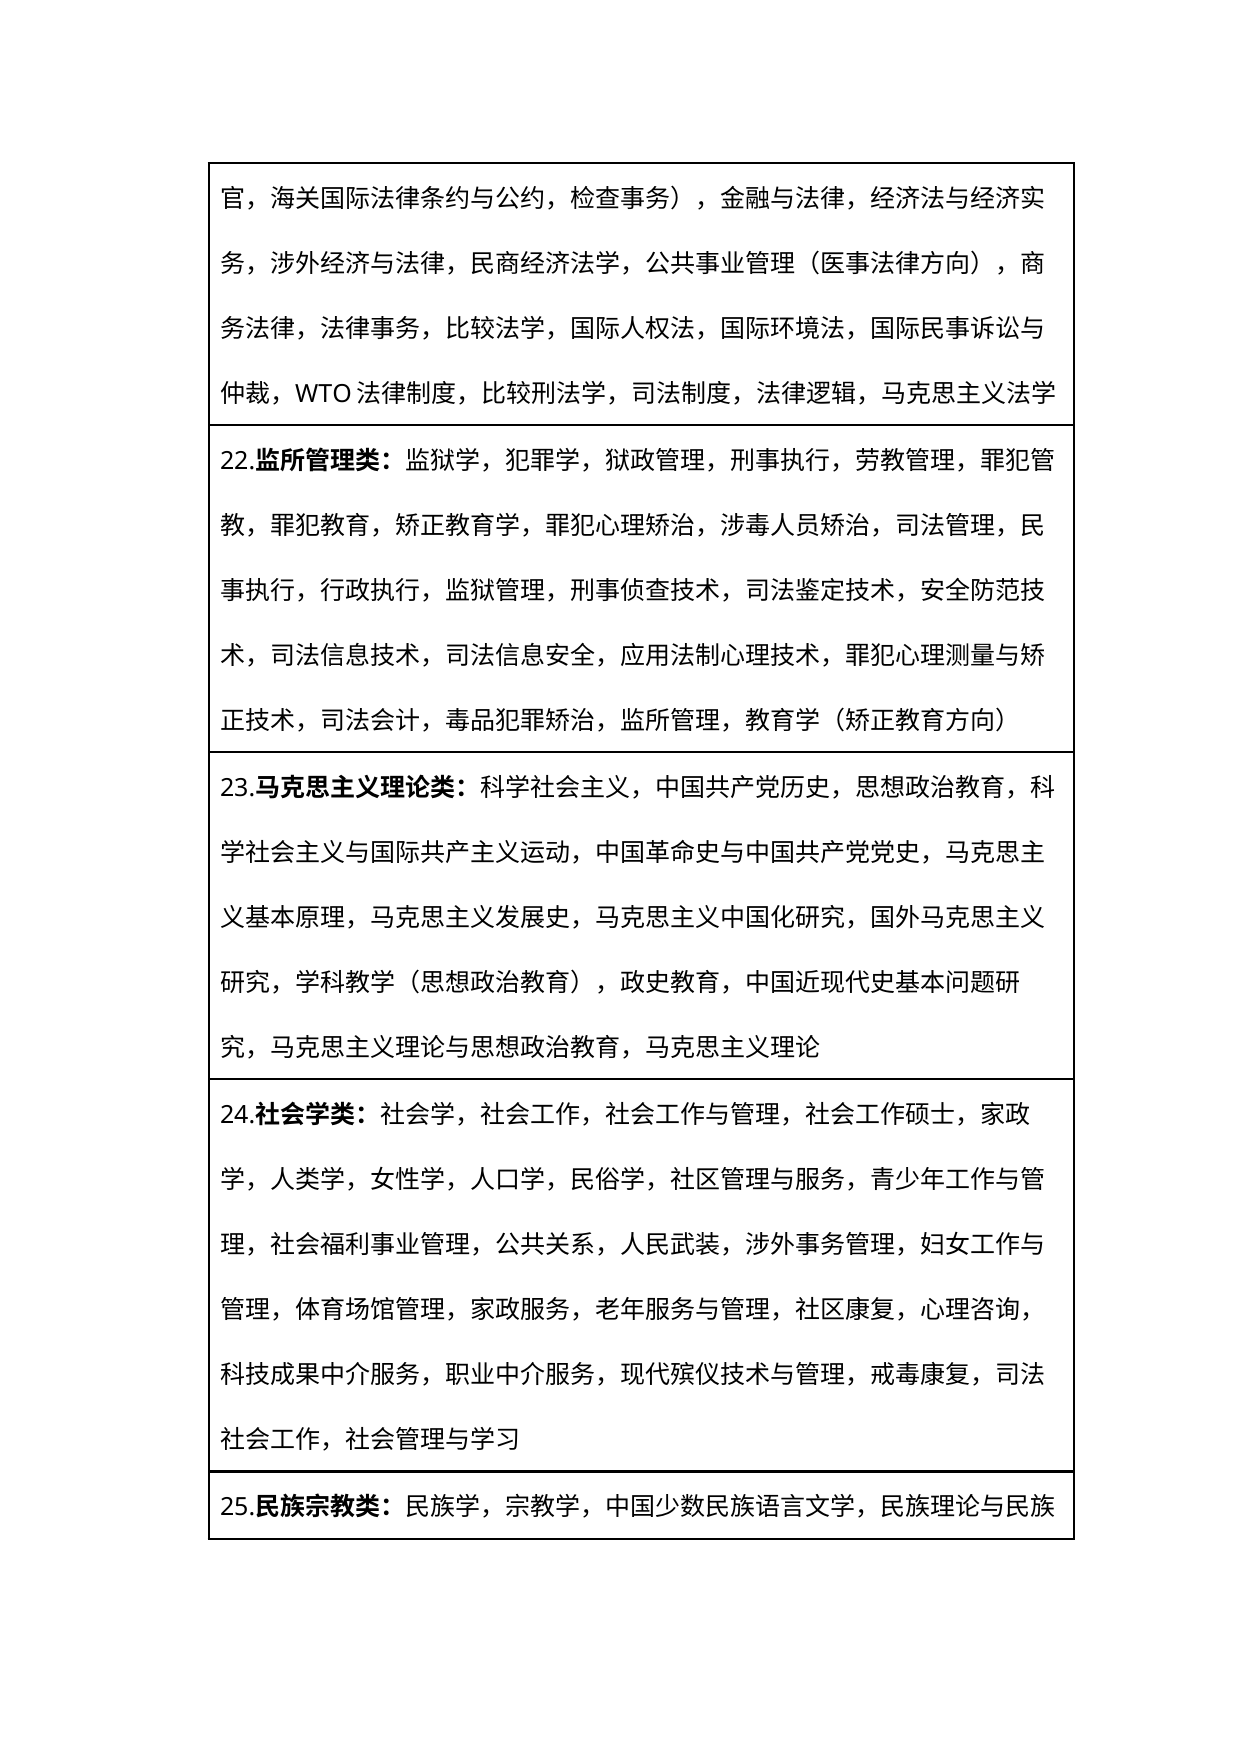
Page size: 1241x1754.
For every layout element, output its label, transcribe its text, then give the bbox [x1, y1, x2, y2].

table_cell 23.马克思主义理论类：科学社会主义，中国共产党历史，思想政治教育，科学社会主义与国际共产主义运动，中国革命史与中国共产党党史，马克思主义基本原理，马克思主义发展史，马克思主义中国化研究，国外马克思主义研究，学科教学（思想政治教育），政史教育，中国近现代史基本问题研究，马克思主义理论与思想政治教育，马克思主义理论 [210, 753, 1073, 1078]
table_cell 24.社会学类：社会学，社会工作，社会工作与管理，社会工作硕士，家政学，人类学，女性学，人口学，民俗学，社区管理与服务，青少年工作与管理，社会福利事业管理，公共关系，人民武装，涉外事务管理，妇女工作与管理，体育场馆管理，家政服务，老年服务与管理，社区康复，心理咨询，科技成果中介服务，职业中介服务，现代殡仪技术与管理，戒毒康复，司法社会工作，社会管理与学习 [210, 1080, 1073, 1470]
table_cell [210, 164, 1073, 424]
table_cell 22.监所管理类：监狱学，犯罪学，狱政管理，刑事执行，劳教管理，罪犯管教，罪犯教育，矫正教育学，罪犯心理矫治，涉毒人员矫治，司法管理，民事执行，行政执行，监狱管理，刑事侦查技术，司法鉴定技术，安全防范技术，司法信息技术，司法信息安全，应用法制心理技术，罪犯心理测量与矫正技术，司法会计，毒品犯罪矫治，监所管理，教育学（矫正教育方向） [210, 426, 1073, 751]
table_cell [210, 1473, 1073, 1537]
